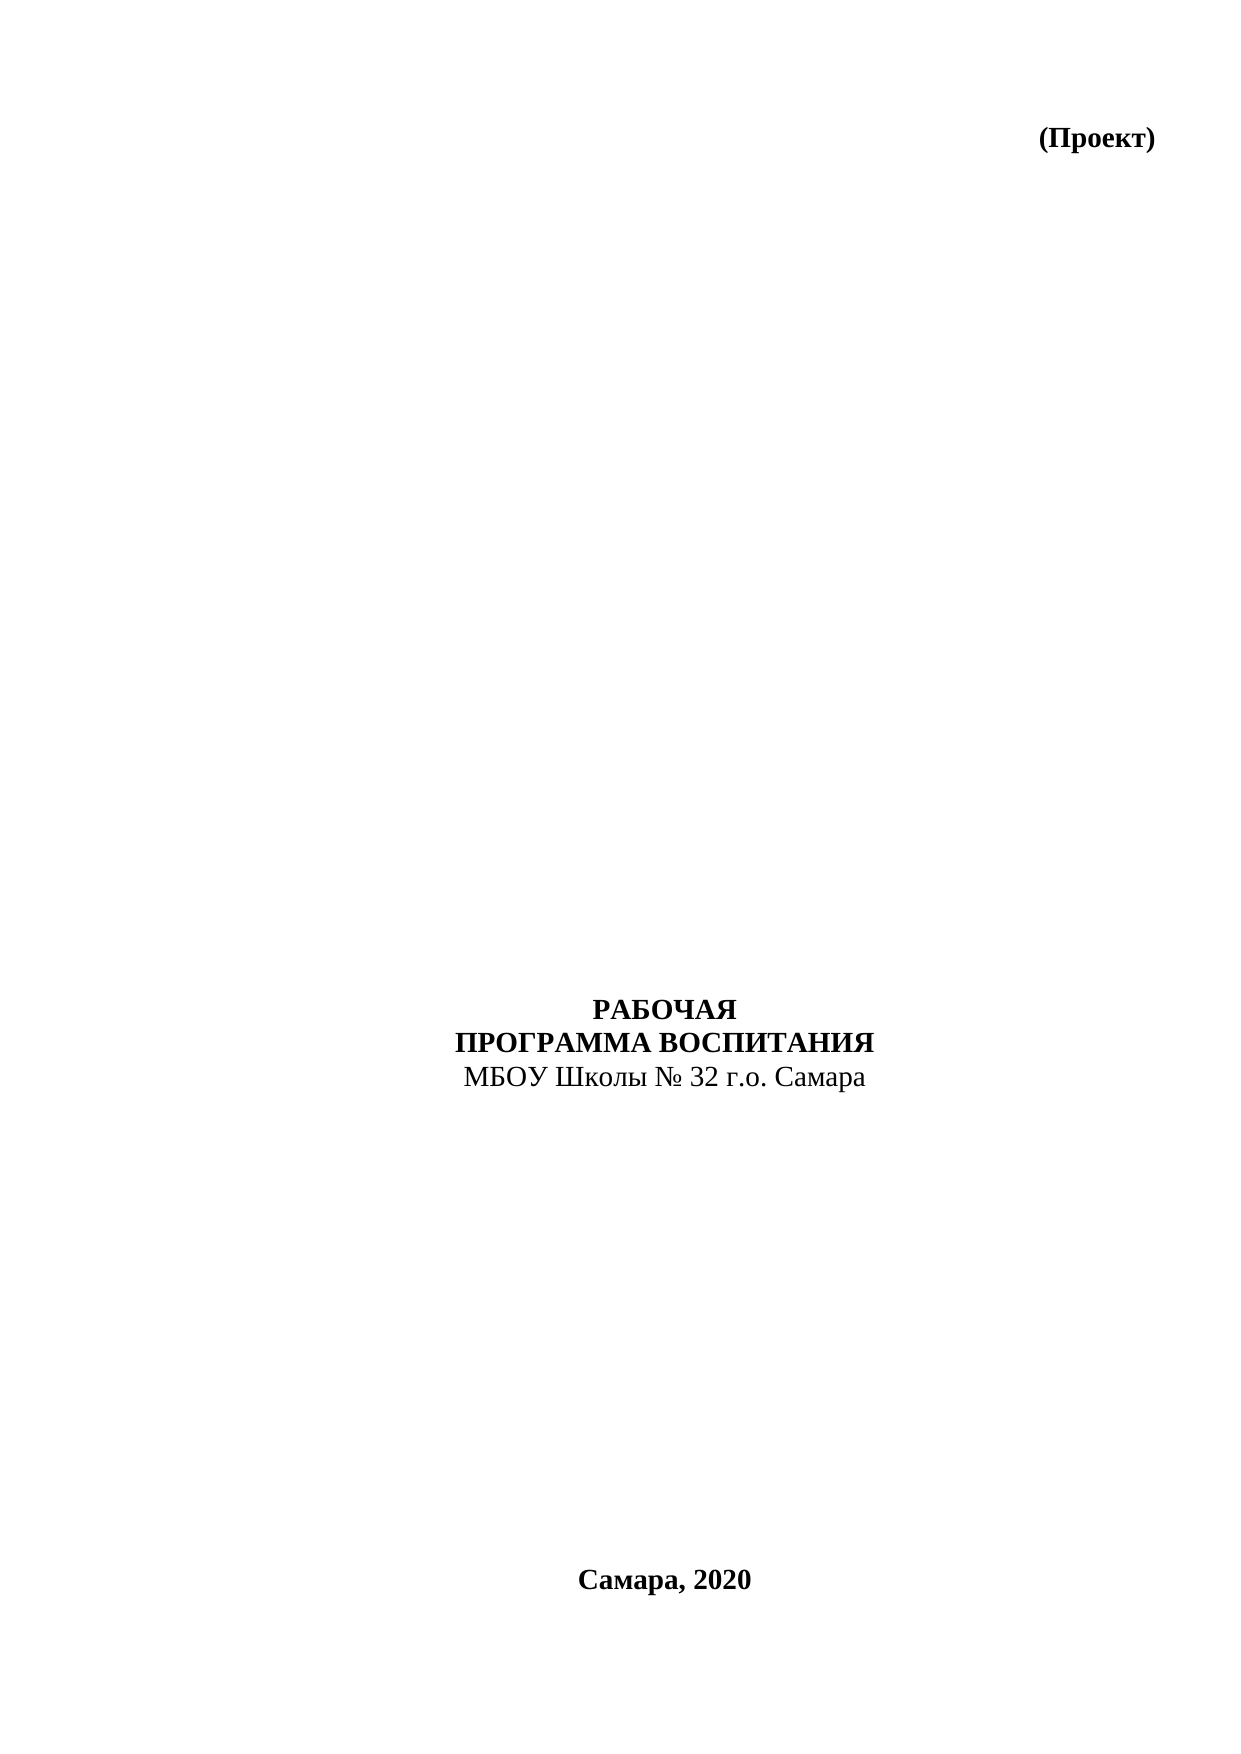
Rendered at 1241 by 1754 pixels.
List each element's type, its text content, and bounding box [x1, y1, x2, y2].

text РАБОЧАЯ [174, 992, 1155, 1026]
text ПРОГРАММА ВОСПИТАНИЯ [174, 1026, 1155, 1059]
text (Проект) [174, 120, 1155, 153]
text Самара, 2020 [174, 1562, 1155, 1596]
text МБОУ Школы № 32 г.о. Самара [174, 1059, 1155, 1093]
